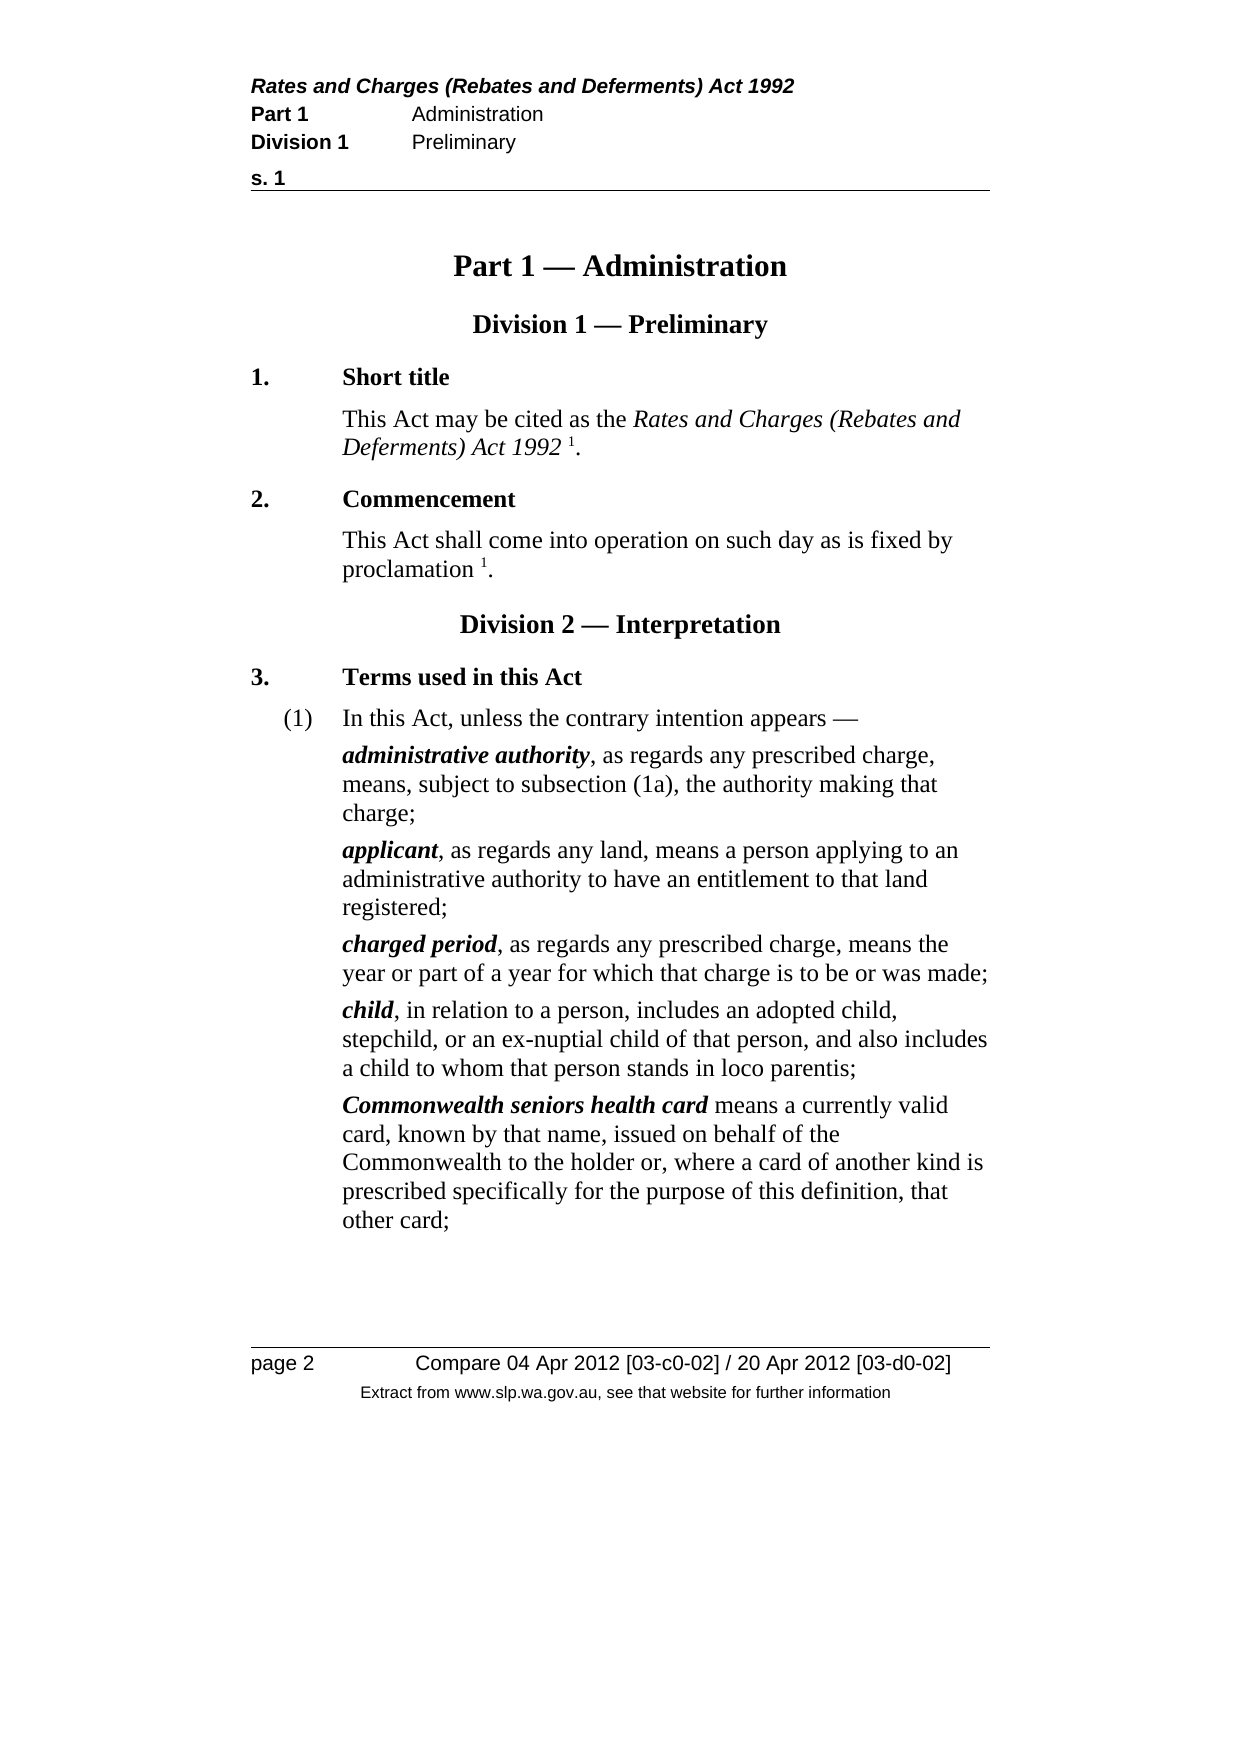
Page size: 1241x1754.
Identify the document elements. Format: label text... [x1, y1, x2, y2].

subtitle Division 2 — Interpretation [251, 608, 990, 639]
subtitle Division 1 — Preliminary [251, 308, 990, 339]
subtitle Part 1 — Administration [251, 247, 990, 283]
text child, in relation to a person, includes an adopted child, stepchild, or an ex-nuptial child of that person, and also includes a child to whom that person stands in loco parentis; [251, 995, 990, 1082]
text (1) In this Act, unless the contrary intention appears — [251, 703, 990, 732]
text This Act may be cited as the Rates and Charges (Rebates and Deferments) Act 1992 1. [251, 404, 990, 461]
subtitle 3. Terms used in this Act [251, 662, 990, 691]
text charged period, as regards any prescribed charge, means the year or part of a year for which that charge is to be or was made; [251, 929, 990, 987]
text Commonwealth seniors health card means a currently valid card, known by that name, issued on behalf of the Commonwealth to the holder or, where a card of another kind is prescribed specifically for the purpose of this definition, that other card; [251, 1090, 990, 1234]
text This Act shall come into operation on such day as is fixed by proclamation 1. [251, 525, 990, 583]
subtitle 2. Commencement [251, 484, 990, 513]
text applicant, as regards any land, means a person applying to an administrative authority to have an entitlement to that land registered; [251, 835, 990, 921]
subtitle 1. Short title [251, 362, 990, 391]
text administrative authority, as regards any prescribed charge, means, subject to subsection (1a), the authority making that charge; [251, 740, 990, 827]
